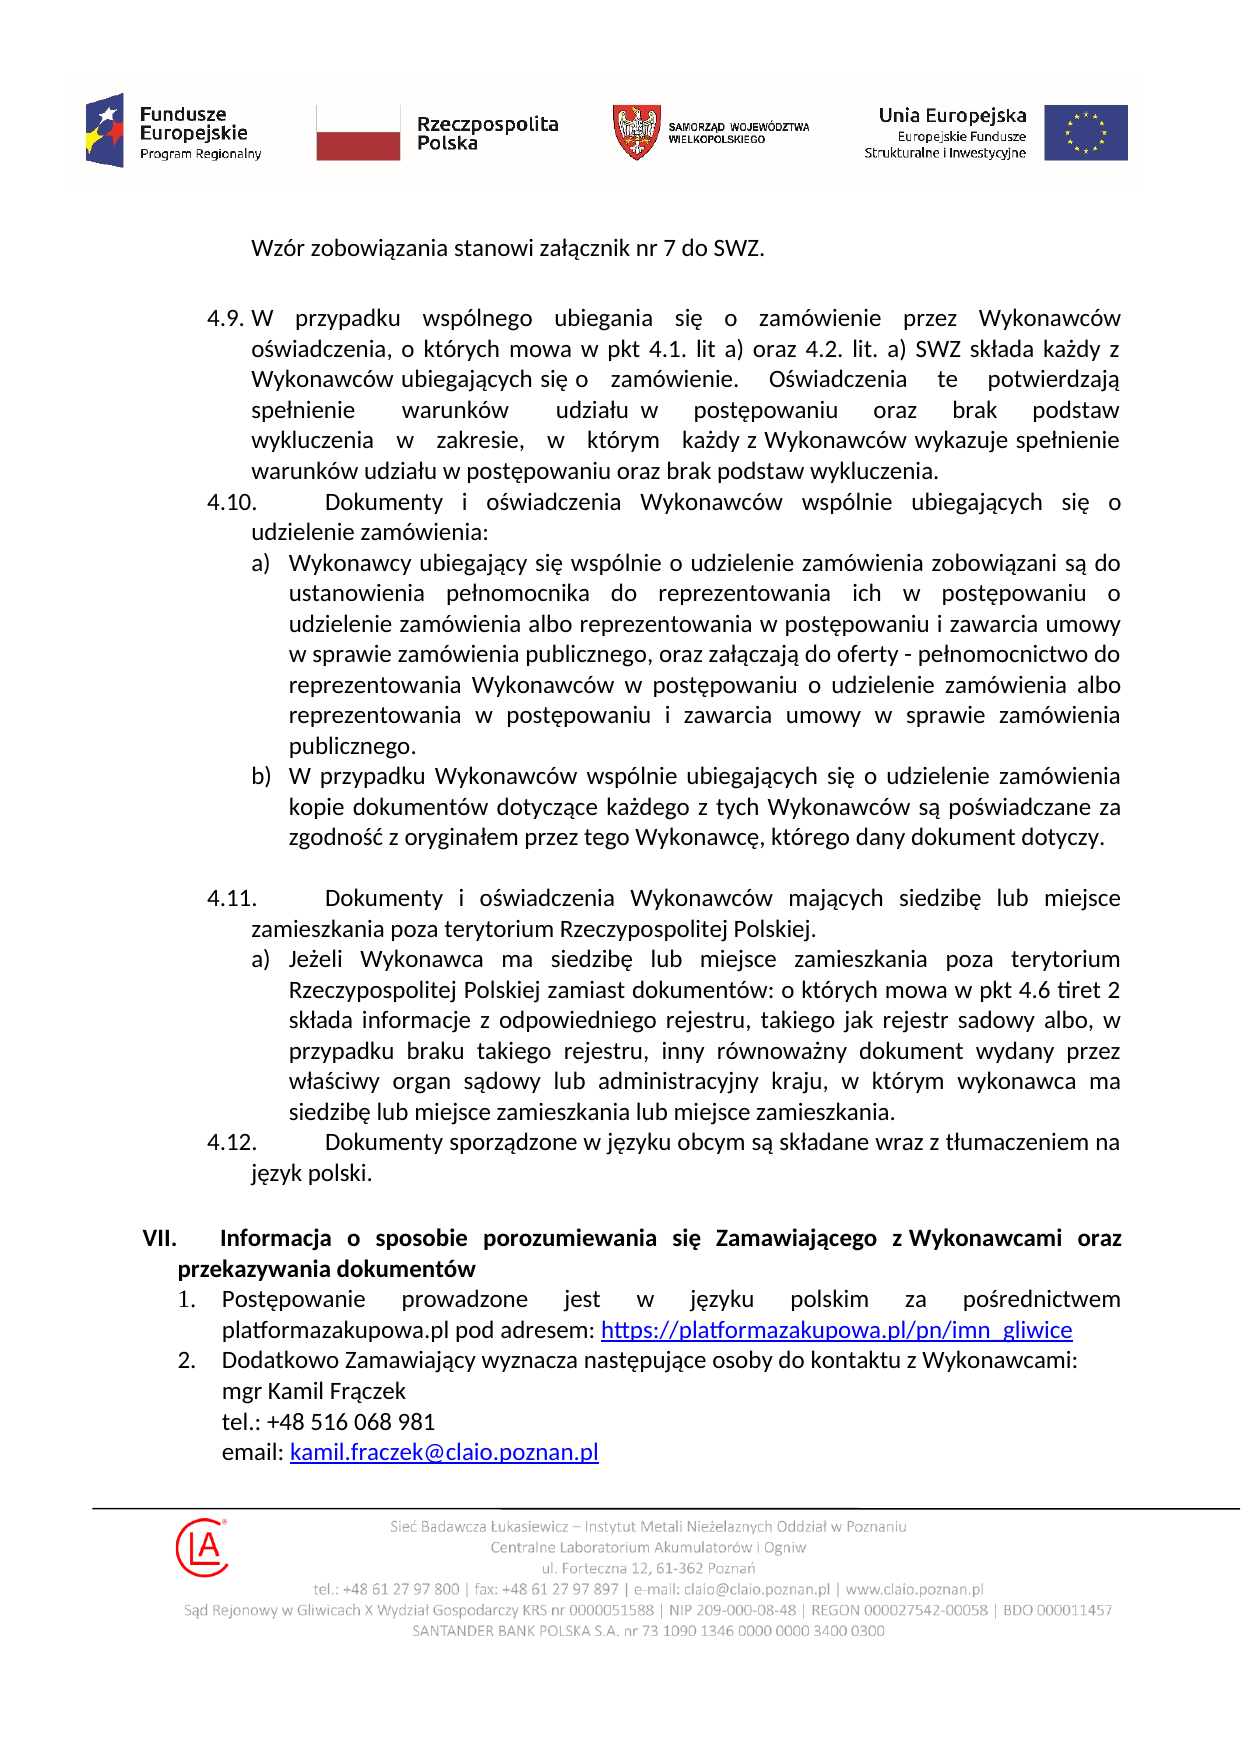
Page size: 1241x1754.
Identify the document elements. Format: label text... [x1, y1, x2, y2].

list Informacja o sposobie porozumiewania się Zamawiającego z Wykonawcami oraz przekazywania dokumentów [177, 1223, 1122, 1284]
list Dokumenty sporządzone w języku obcym są składane wraz z tłumaczeniem na język polski. [207, 1127, 1122, 1188]
picture [67, 74, 1146, 186]
list Dodatkowo Zamawiający wyznacza następujące osoby do kontaktu z Wykonawcami: [177, 1345, 1122, 1375]
list W przypadku Wykonawców wspólnie ubiegających się o udzielenie zamówienia kopie dokumentów dotyczące każdego z tych Wykonawców są poświadczane za zgodność z oryginałem przez tego Wykonawcę, którego dany dokument dotyczy. [251, 760, 1122, 852]
list Wykonawcy ubiegający się wspólnie o udzielenie zamówienia zobowiązani są do ustanowienia pełnomocnika do reprezentowania ich w postępowaniu o udzielenie zamówienia albo reprezentowania w postępowaniu i zawarcia umowy w sprawie zamówienia publicznego, oraz załączają do oferty - pełnomocnictwo do reprezentowania Wykonawców w postępowaniu o udzielenie zamówienia albo reprezentowania w postępowaniu i zawarcia umowy w sprawie zamówienia publicznego. [251, 547, 1122, 760]
list Dokumenty i oświadczenia Wykonawców wspólnie ubiegających się o udzielenie zamówienia: [207, 486, 1122, 547]
text Wzór zobowiązania stanowi załącznik nr 7 do SWZ. [251, 232, 1122, 263]
list W przypadku wspólnego ubiegania się o zamówienie przez Wykonawców oświadczenia, o których mowa w pkt 4.1. lit a) oraz 4.2. lit. a) SWZ składa każdy z Wykonawców ubiegających się o zamówienie. Oświadczenia te potwierdzają spełnienie warunków udziału w postępowaniu oraz brak podstaw wykluczenia w zakresie, w którym każdy z Wykonawców wykazuje spełnienie warunków udziału w postępowaniu oraz brak podstaw wykluczenia. [207, 302, 1122, 486]
list Postępowanie prowadzone jest w języku polskim za pośrednictwem platformazakupowa.pl pod adresem: https://platformazakupowa.pl/pn/imn_gliwice [177, 1284, 1122, 1345]
list tel.: +48 516 068 981 [222, 1406, 1122, 1436]
list Dokumenty i oświadczenia Wykonawców mających siedzibę lub miejsce zamieszkania poza terytorium Rzeczypospolitej Polskiej. [207, 882, 1122, 943]
list Jeżeli Wykonawca ma siedzibę lub miejsce zamieszkania poza terytorium Rzeczypospolitej Polskiej zamiast dokumentów: o których mowa w pkt 4.6 tiret 2 składa informacje z odpowiedniego rejestru, takiego jak rejestr sadowy albo, w przypadku braku takiego rejestru, inny równoważny dokument wydany przez właściwy organ sądowy lub administracyjny kraju, w którym wykonawca ma siedzibę lub miejsce zamieszkania lub miejsce zamieszkania. [251, 943, 1122, 1127]
list mgr Kamil Frączek [222, 1375, 1122, 1406]
picture [175, 1518, 1112, 1636]
list email: kamil.fraczek@claio.poznan.pl [222, 1436, 1122, 1467]
